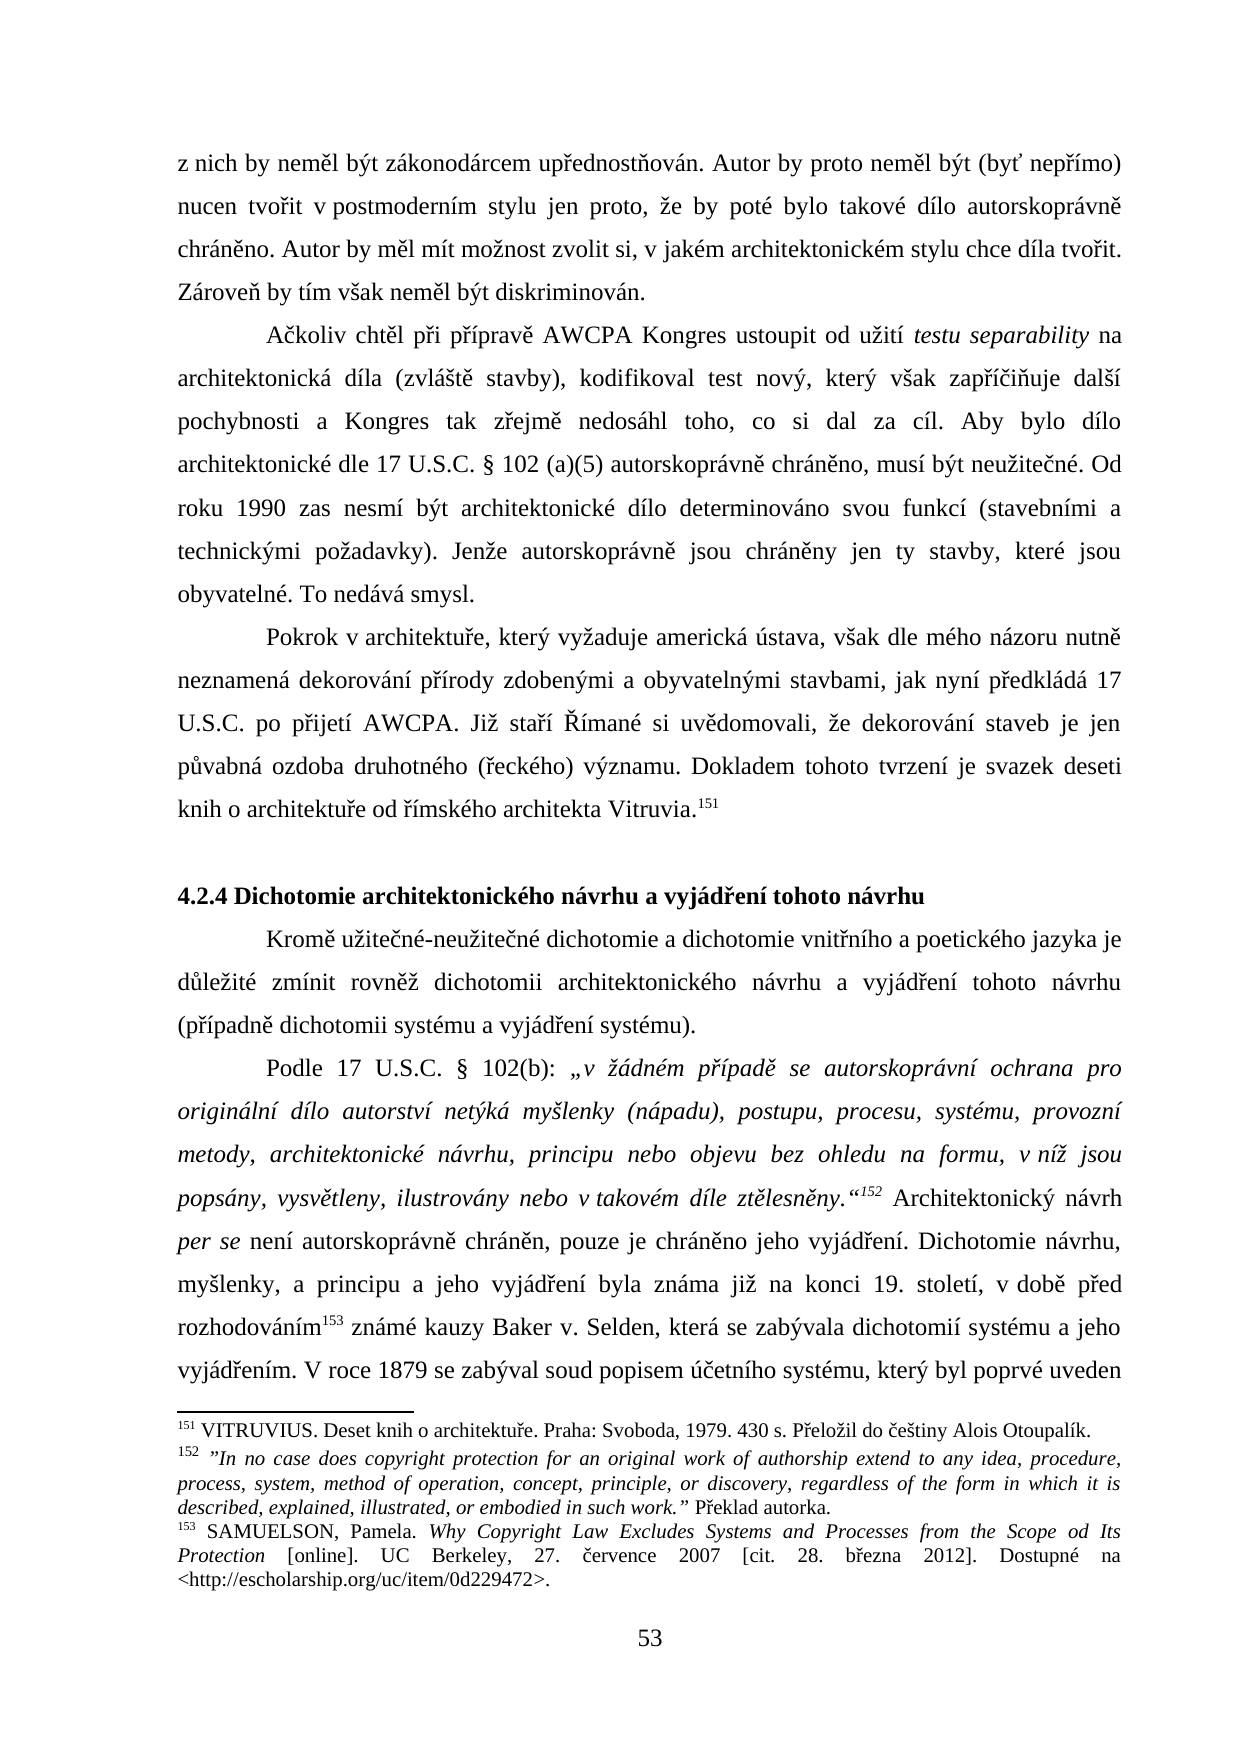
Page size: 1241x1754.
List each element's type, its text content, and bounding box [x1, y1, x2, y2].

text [177, 148, 1122, 306]
text Pokrok v architektuře, který vyžaduje americká ústava, však dle mého názoru nutně neznamená dekorování přírody zdobenými a obyvatelnými stavbami, jak nyní předkládá 17 U.S.C. po přijetí AWCPA. Již staří Římané si uvědomovali, že dekorování staveb je jen půvabná ozdoba druhotného (řeckého) významu. Dokladem tohoto tvrzení je svazek deseti knih o architektuře od římského architekta Vitruvia. [177, 622, 1122, 823]
text Kromě užitečné-neužitečné dichotomie a dichotomie vnitřního a poetického jazyka je důležité zmínit rovněž dichotomii architektonického návrhu a vyjádření tohoto návrhu (případně dichotomii systému a vyjádření systému). [177, 924, 1122, 1039]
subtitle 4.2.4 Dichotomie architektonického návrhu a vyjádření tohoto návrhu [177, 881, 1122, 909]
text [177, 1053, 1122, 1384]
text Ačkoliv chtěl při přípravě AWCPA Kongres ustoupit od užití testu separability na architektonická díla (zvláště stavby), kodifikoval test nový, který však zapříčiňuje další pochybnosti a Kongres tak zřejmě nedosáhl toho, co si dal za cíl. Aby bylo dílo architektonické dle 17 U.S.C. § 102 (a)(5) autorskoprávně chráněno, musí být neužitečné. Od roku 1990 zas nesmí být architektonické dílo determinováno svou funkcí (stavebními a technickými požadavky). Jenže autorskoprávně jsou chráněny jen ty stavby, které jsou obyvatelné. To nedává smysl. [177, 320, 1122, 608]
